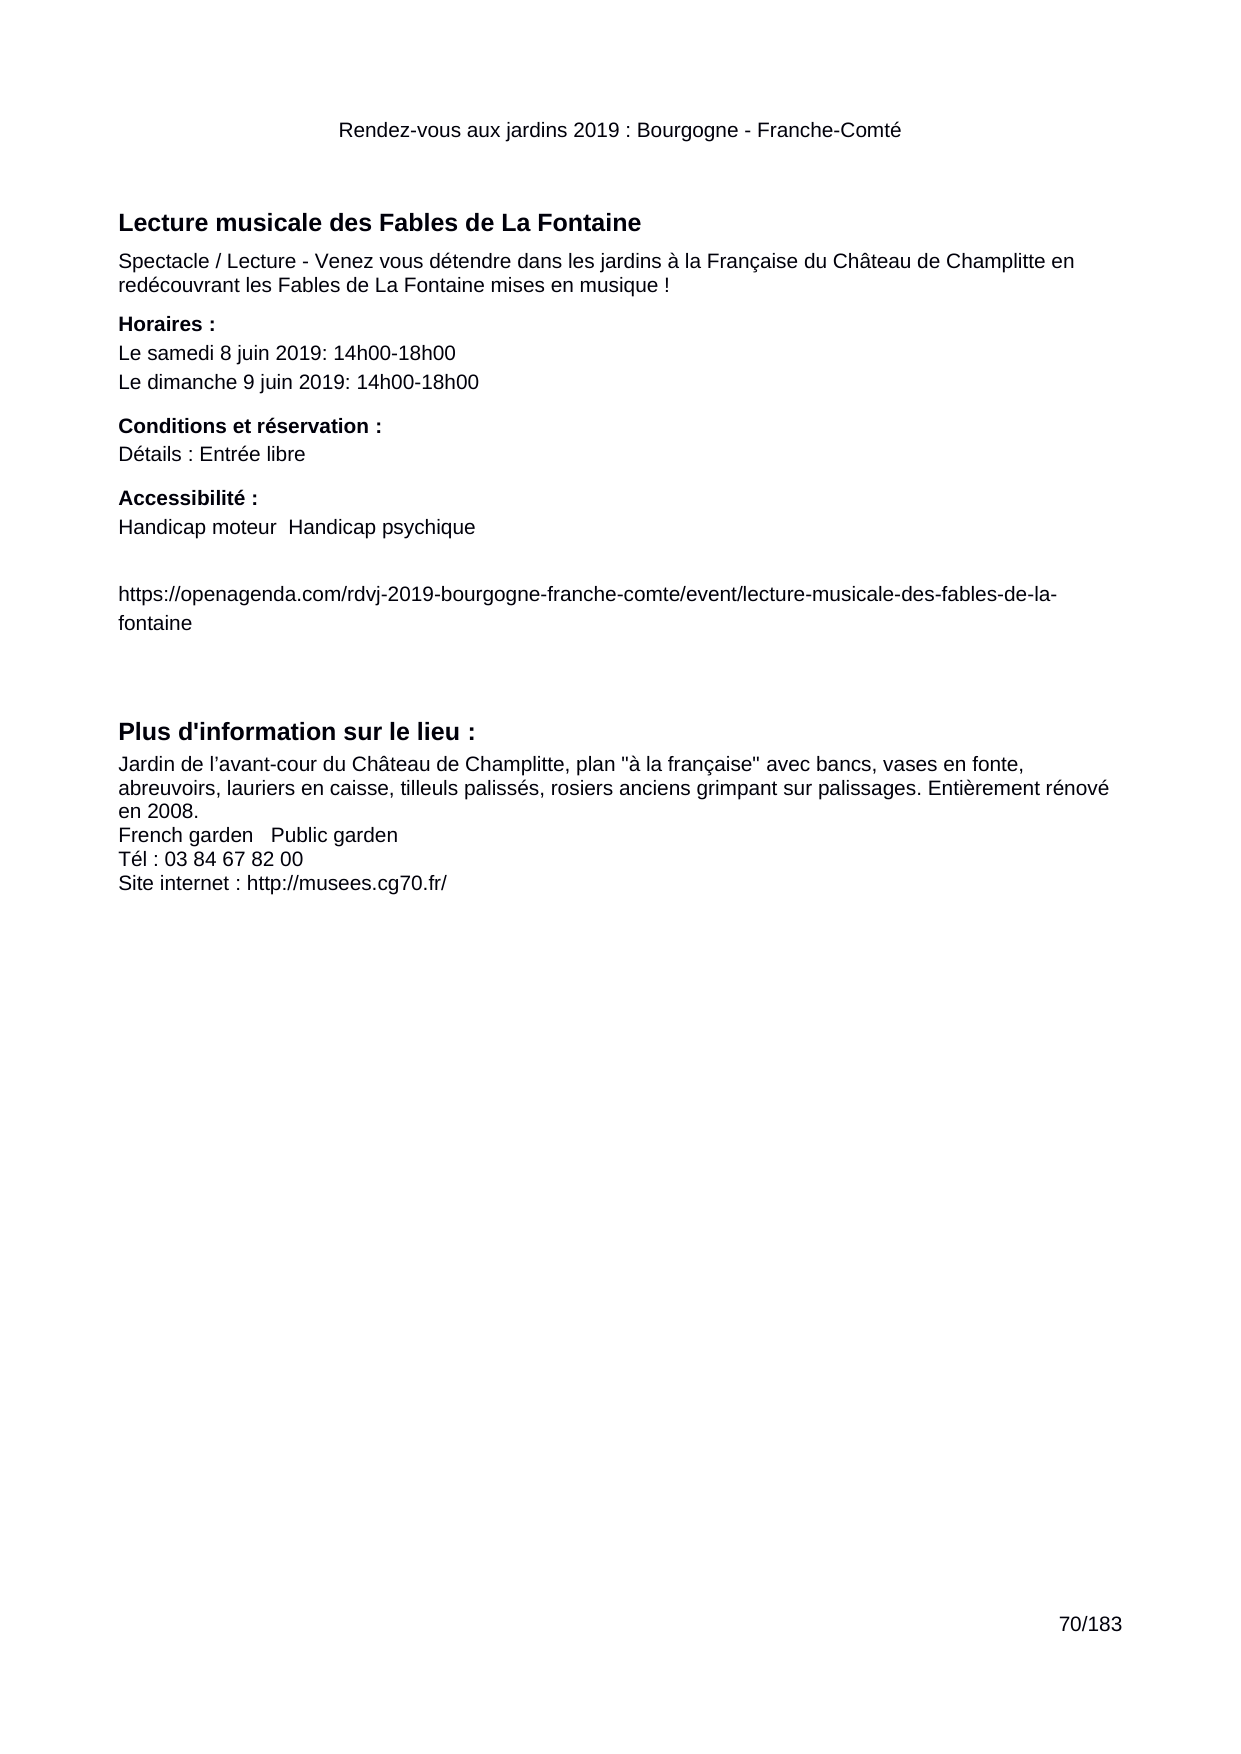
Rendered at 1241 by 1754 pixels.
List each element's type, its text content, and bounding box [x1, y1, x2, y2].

text Le dimanche 9 juin 2019: 14h00-18h00 [118, 370, 1122, 394]
text Le samedi 8 juin 2019: 14h00-18h00 [118, 341, 1122, 365]
title Conditions et réservation : [118, 413, 1122, 437]
title Horaires : [118, 312, 1122, 336]
text https://openagenda.com/rdvj-2019-bourgogne-franche-comte/event/lecture-musicale-des-fables-de-la-fontaine [118, 582, 1122, 635]
text Jardin de l’avant-cour du Château de Champlitte, plan "à la française" avec bancs, vases en fonte, abreuvoirs, lauriers en caisse, tilleuls palissés, rosiers anciens grimpant sur palissages. Entièrement rénové en 2008. [118, 751, 1122, 823]
title Accessibilité : [118, 486, 1122, 510]
text Détails : Entrée libre [118, 442, 1122, 466]
text French garden Public garden [118, 823, 1122, 847]
text Spectacle / Lecture - Venez vous détendre dans les jardins à la Française du Château de Champlitte en redécouvrant les Fables de La Fontaine mises en musique ! [118, 249, 1122, 297]
text Handicap moteur Handicap psychique [118, 515, 1122, 539]
subtitle Lecture musicale des Fables de La Fontaine [118, 208, 1122, 237]
title Plus d'information sur le lieu : [118, 717, 1122, 746]
text Tél : 03 84 67 82 00 [118, 847, 1122, 871]
text Site internet : http://musees.cg70.fr/ [118, 871, 1122, 895]
